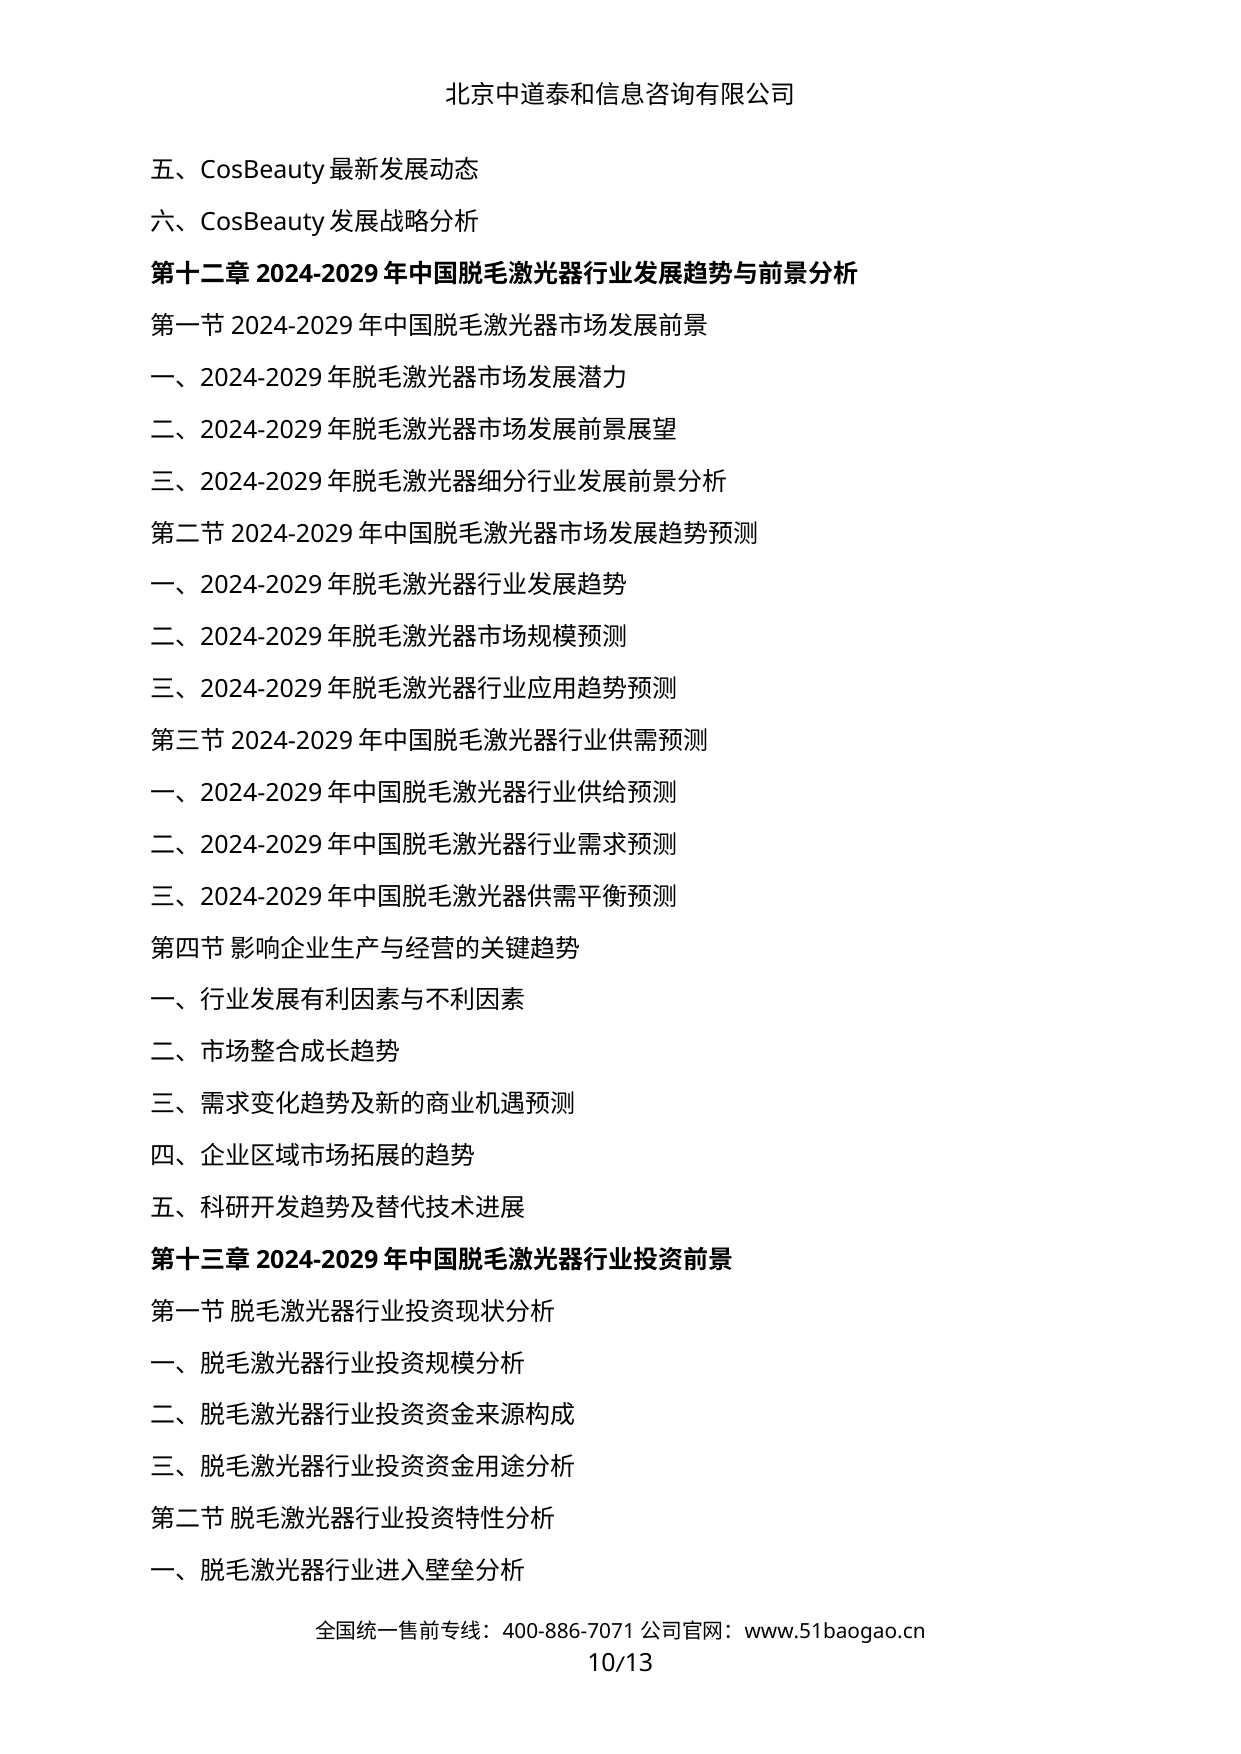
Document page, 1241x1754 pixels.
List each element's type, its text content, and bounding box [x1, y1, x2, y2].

text 三、脱毛激光器行业投资资金用途分析 [150, 1447, 1090, 1483]
text 一、行业发展有利因素与不利因素 [150, 980, 1090, 1016]
text 六、CosBeauty发展战略分析 [150, 202, 1090, 238]
text 二、2024-2029年脱毛激光器市场规模预测 [150, 617, 1090, 653]
text 第四节 影响企业生产与经营的关键趋势 [150, 928, 1090, 964]
text 三、2024-2029年脱毛激光器行业应用趋势预测 [150, 669, 1090, 705]
text 三、需求变化趋势及新的商业机遇预测 [150, 1084, 1090, 1120]
text 一、脱毛激光器行业投资规模分析 [150, 1343, 1090, 1379]
text 三、2024-2029年脱毛激光器细分行业发展前景分析 [150, 461, 1090, 497]
text 第二节 脱毛激光器行业投资特性分析 [150, 1499, 1090, 1535]
text 二、脱毛激光器行业投资资金来源构成 [150, 1395, 1090, 1431]
text 三、2024-2029年中国脱毛激光器供需平衡预测 [150, 876, 1090, 912]
text 第十二章 2024-2029年中国脱毛激光器行业发展趋势与前景分析 [150, 254, 1090, 290]
text 一、2024-2029年脱毛激光器行业发展趋势 [150, 565, 1090, 601]
text 第一节 脱毛激光器行业投资现状分析 [150, 1291, 1090, 1327]
text 四、企业区域市场拓展的趋势 [150, 1136, 1090, 1172]
text 二、市场整合成长趋势 [150, 1032, 1090, 1068]
text 一、2024-2029年脱毛激光器市场发展潜力 [150, 357, 1090, 394]
text 五、CosBeauty最新发展动态 [150, 150, 1090, 186]
text 一、2024-2029年中国脱毛激光器行业供给预测 [150, 772, 1090, 809]
text 一、脱毛激光器行业进入壁垒分析 [150, 1551, 1090, 1587]
text 五、科研开发趋势及替代技术进展 [150, 1187, 1090, 1224]
text 二、2024-2029年脱毛激光器市场发展前景展望 [150, 409, 1090, 446]
text 第三节 2024-2029年中国脱毛激光器行业供需预测 [150, 721, 1090, 757]
text 二、2024-2029年中国脱毛激光器行业需求预测 [150, 824, 1090, 861]
text 第十三章 2024-2029年中国脱毛激光器行业投资前景 [150, 1239, 1090, 1276]
text 第一节 2024-2029年中国脱毛激光器市场发展前景 [150, 306, 1090, 342]
text 第二节 2024-2029年中国脱毛激光器市场发展趋势预测 [150, 513, 1090, 549]
